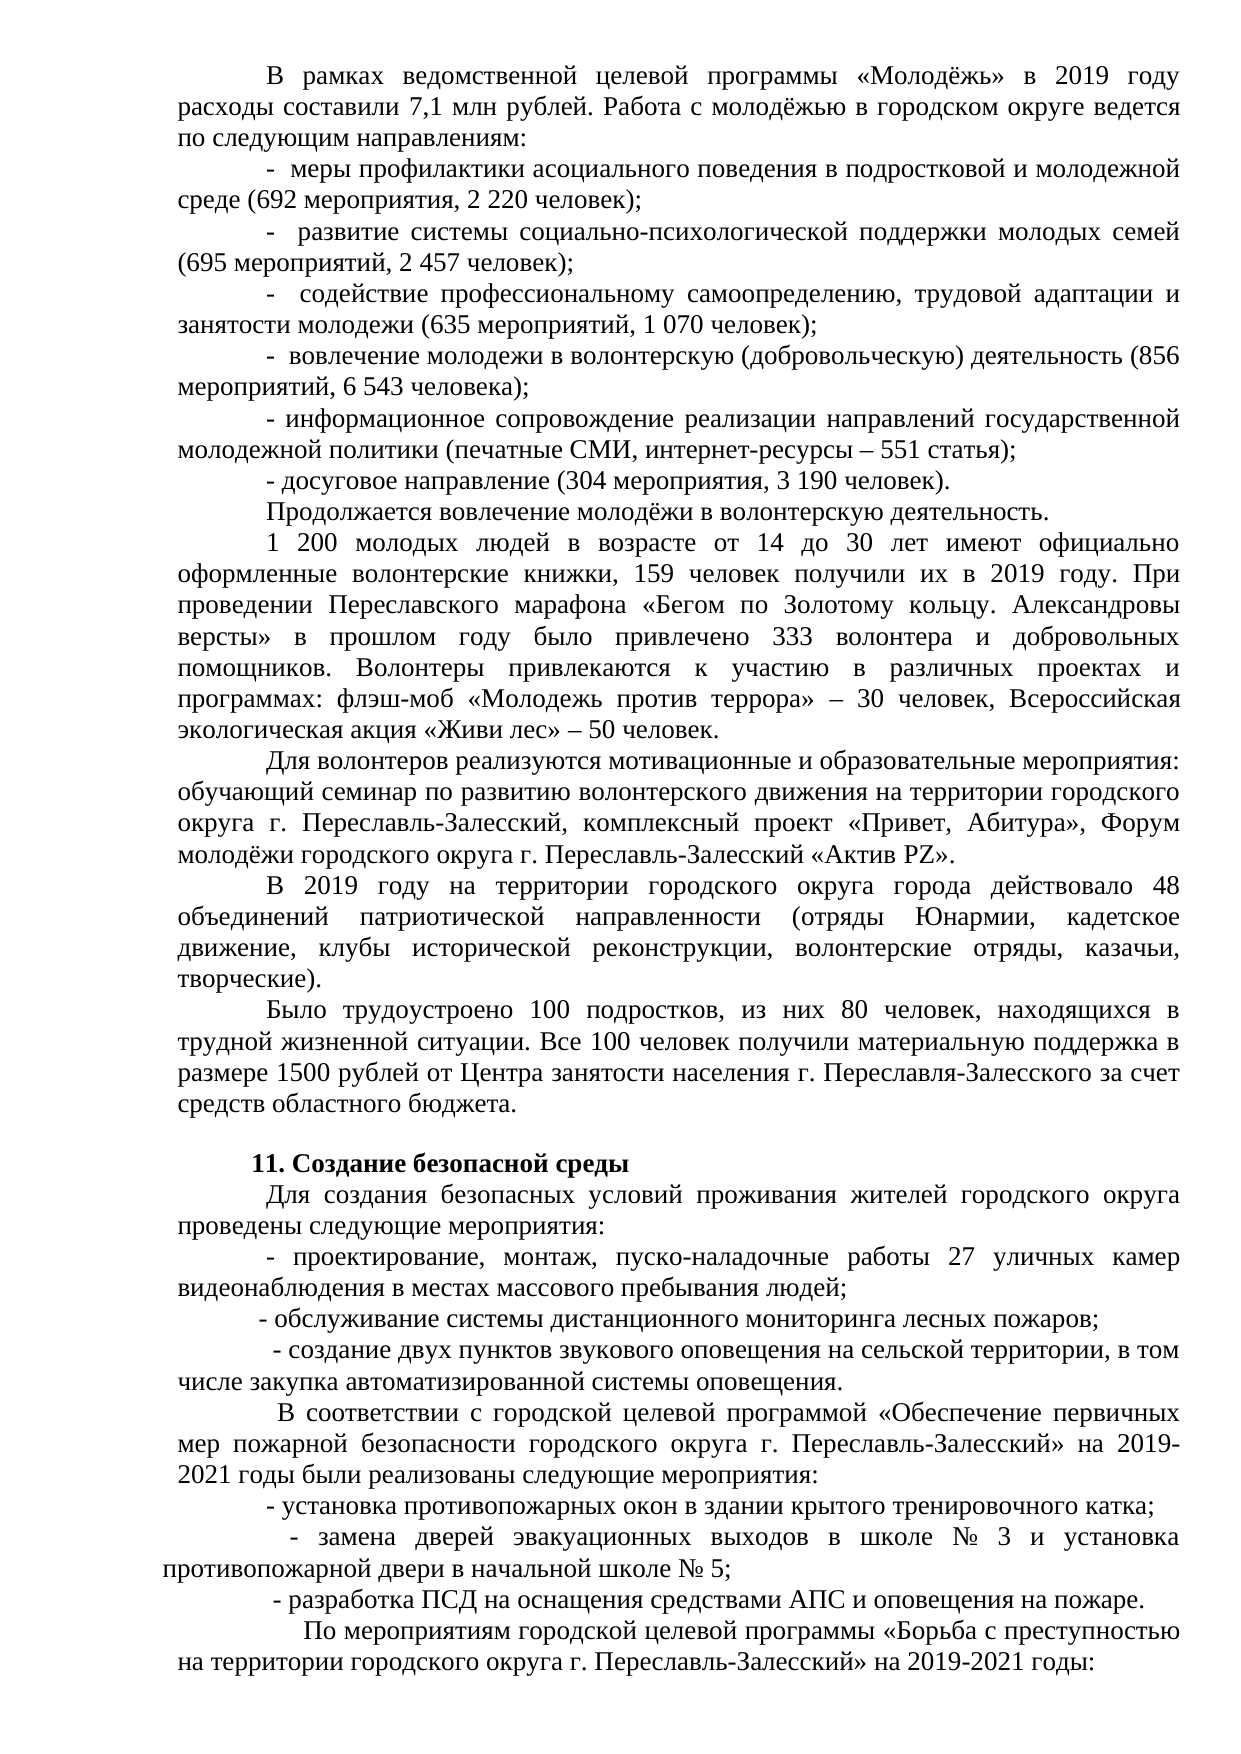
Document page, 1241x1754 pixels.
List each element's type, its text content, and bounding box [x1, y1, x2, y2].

text - установка противопожарных окон в здании крытого тренировочного катка; [177, 1489, 1181, 1521]
text Для волонтеров реализуются мотивационные и образовательные мероприятия: обучающий семинар по развитию волонтерского движения на территории городского округа г. Переславль-Залесский, комплексный проект «Привет, Абитура», Форум молодёжи городского округа г. Переславль-Залесский «Актив PZ». [177, 744, 1181, 869]
text - замена дверей эвакуационных выходов в школе № 3 и установка противопожарной двери в начальной школе № 5; [162, 1521, 1181, 1583]
text В 2019 году на территории городского округа города действовало 48 объединений патриотической направленности (отряды Юнармии, кадетское движение, клубы исторической реконструкции, волонтерские отряды, казачьи, творческие). [177, 869, 1181, 993]
text - проектирование, монтаж, пуско-наладочные работы 27 уличных камер видеонаблюдения в местах массового пребывания людей; [177, 1240, 1181, 1302]
text Продолжается вовлечение молодёжи в волонтерскую деятельность. [177, 495, 1181, 526]
text - меры профилактики асоциального поведения в подростковой и молодежной среде (692 мероприятия, 2 220 человек); [177, 152, 1181, 215]
text В рамках ведомственной целевой программы «Молодёжь» в 2019 году расходы составили 7,1 млн рублей. Работа с молодёжью в городском округе ведется по следующим направлениям: [177, 59, 1181, 152]
text - информационное сопровождение реализации направлений государственной молодежной политики (печатные СМИ, интернет-ресурсы – 551 статья); [177, 402, 1181, 464]
text - обслуживание системы дистанционного мониторинга лесных пожаров; [88, 1302, 1181, 1334]
text - создание двух пунктов звукового оповещения на сельской территории, в том числе закупка автоматизированной системы оповещения. [177, 1334, 1181, 1396]
text 11. Создание безопасной среды [177, 1147, 1181, 1178]
text - досуговое направление (304 мероприятия, 3 190 человек). [177, 464, 1181, 495]
text Для создания безопасных условий проживания жителей городского округа проведены следующие мероприятия: [177, 1178, 1181, 1240]
text - разработка ПСД на оснащения средствами АПС и оповещения на пожаре. [177, 1583, 1181, 1614]
text Было трудоустроено 100 подростков, из них 80 человек, находящихся в трудной жизненной ситуации. Все 100 человек получили материальную поддержка в размере 1500 рублей от Центра занятости населения г. Переславля-Залесского за счет средств областного бюджета. [177, 993, 1181, 1118]
text - развитие системы социально-психологической поддержки молодых семей (695 мероприятий, 2 457 человек); [177, 215, 1181, 277]
text - содействие профессиональному самоопределению, трудовой адаптации и занятости молодежи (635 мероприятий, 1 070 человек); [177, 277, 1181, 339]
text По мероприятиям городской целевой программы «Борьба с преступностью на территории городского округа г. Переславль-Залесский» на 2019-2021 годы: [177, 1614, 1181, 1676]
text В соответствии с городской целевой программой «Обеспечение первичных мер пожарной безопасности городского округа г. Переславль-Залесский» на 2019-2021 годы были реализованы следующие мероприятия: [177, 1396, 1181, 1489]
text 1 200 молодых людей в возрасте от 14 до 30 лет имеют официально оформленные волонтерские книжки, 159 человек получили их в 2019 году. При проведении Переславского марафона «Бегом по Золотому кольцу. Александровы версты» в прошлом году было привлечено 333 волонтера и добровольных помощников. Волонтеры привлекаются к участию в различных проектах и программах: флэш-моб «Молодежь против террора» – 30 человек, Всероссийская экологическая акция «Живи лес» – 50 человек. [177, 526, 1181, 744]
text - вовлечение молодежи в волонтерскую (добровольческую) деятельность (856 мероприятий, 6 543 человека); [177, 339, 1181, 402]
